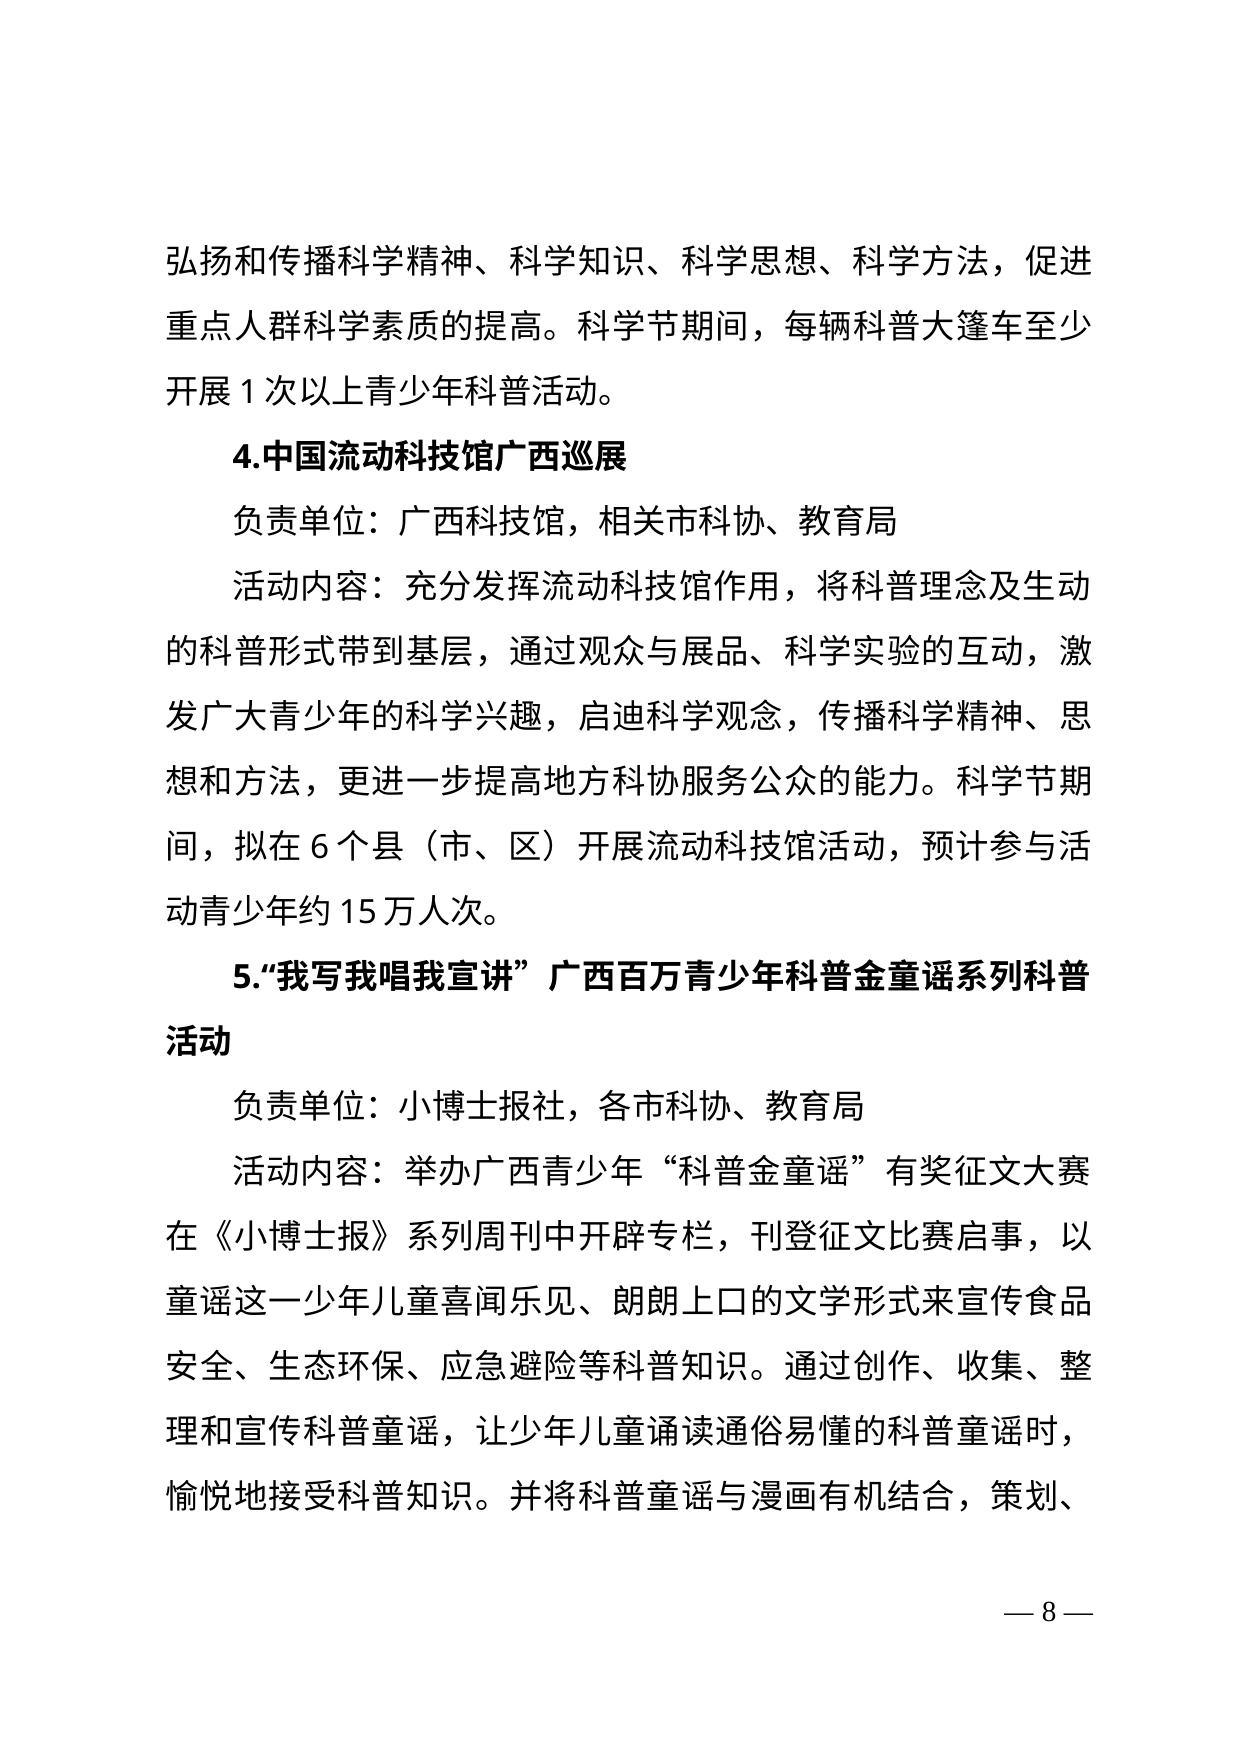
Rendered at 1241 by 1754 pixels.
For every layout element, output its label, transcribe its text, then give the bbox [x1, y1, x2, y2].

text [165, 227, 1092, 422]
text 负责单位：小博士报社，各市科协、教育局 [165, 1072, 1092, 1137]
text 5.“我写我唱我宣讲”广西百万青少年科普金童谣系列科普活动 [165, 942, 1092, 1072]
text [165, 1137, 1092, 1527]
text 活动内容：充分发挥流动科技馆作用，将科普理念及生动的科普形式带到基层，通过观众与展品、科学实验的互动，激发广大青少年的科学兴趣，启迪科学观念，传播科学精神、思想和方法，更进一步提高地方科协服务公众的能力。科学节期间，拟在6个县（市、区）开展流动科技馆活动，预计参与活动青少年约15万人次。 [165, 552, 1092, 942]
text 负责单位：广西科技馆，相关市科协、教育局 [165, 487, 1092, 552]
text 4.中国流动科技馆广西巡展 [165, 422, 1092, 487]
